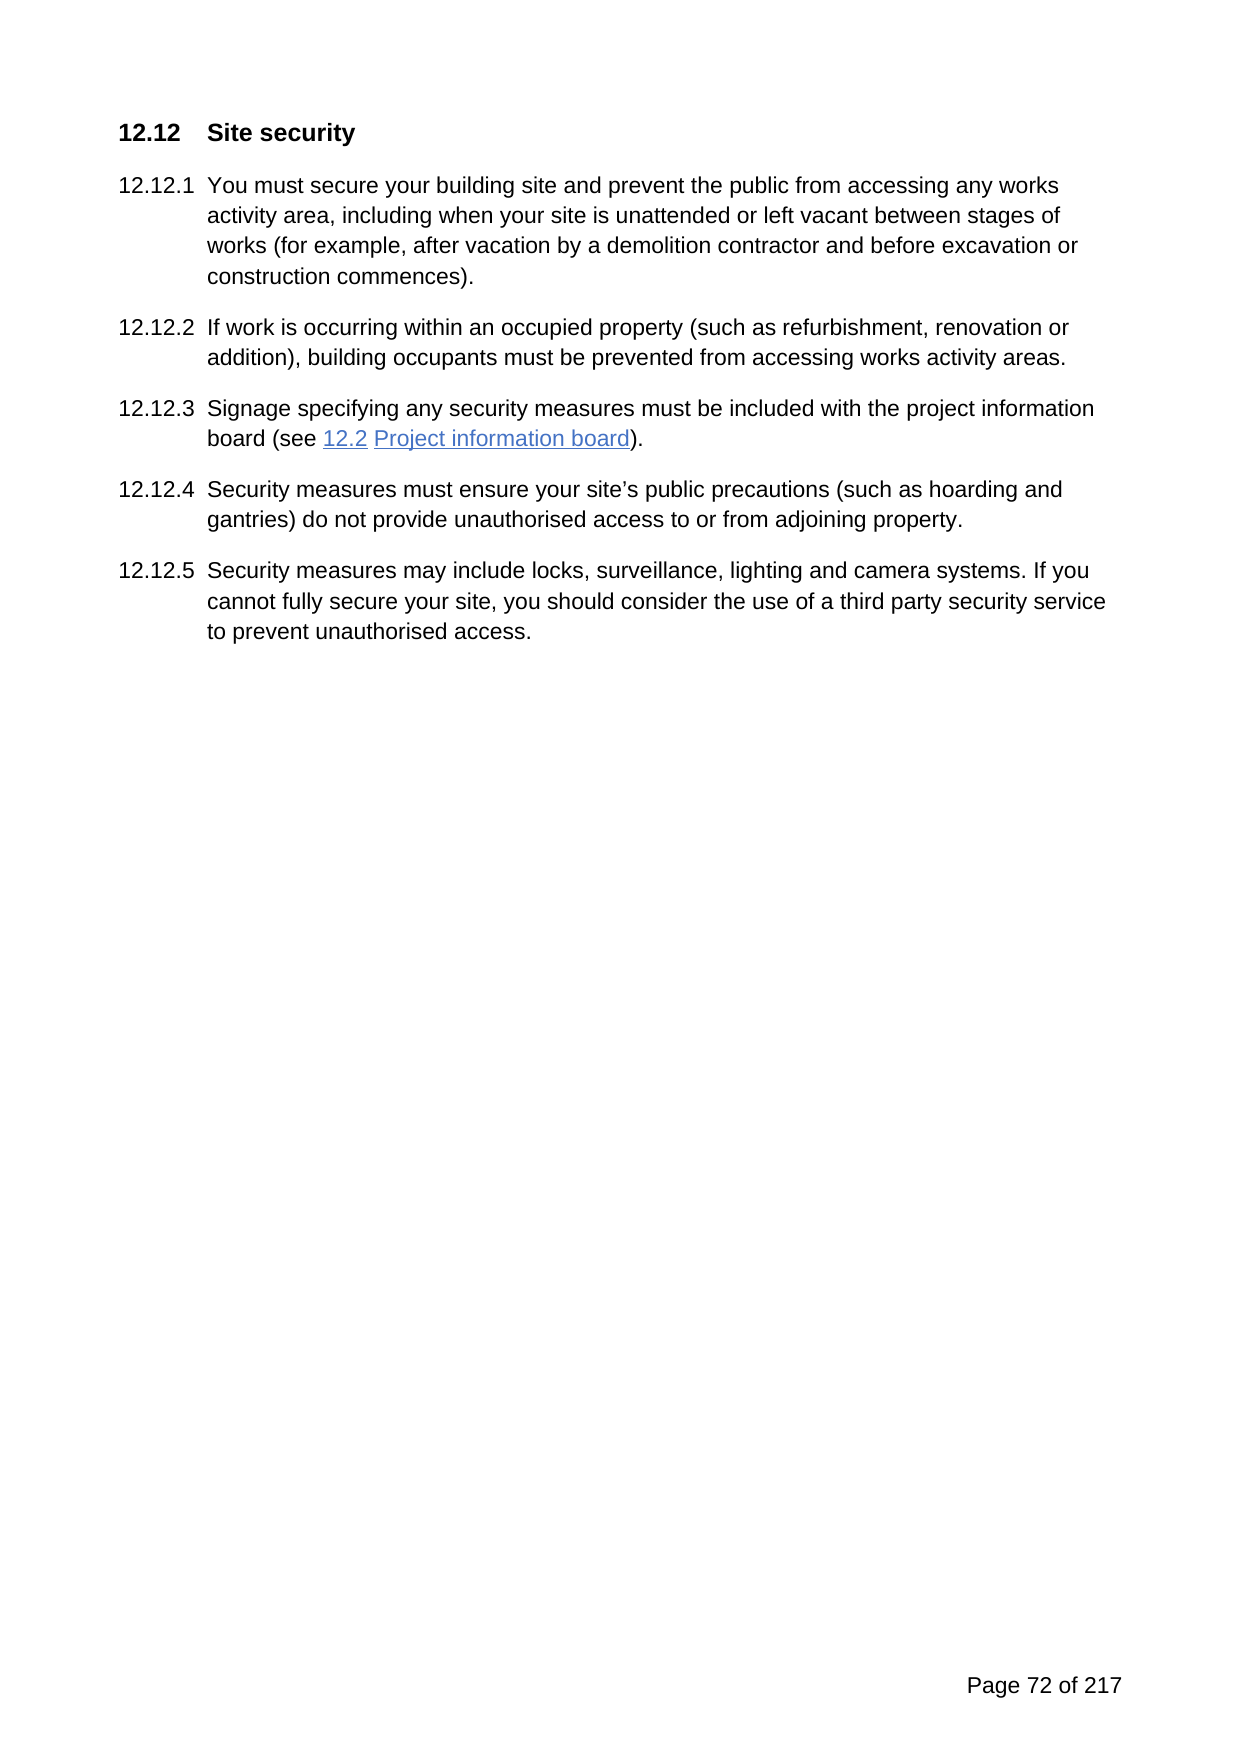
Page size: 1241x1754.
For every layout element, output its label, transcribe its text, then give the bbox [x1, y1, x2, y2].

subtitle Signage specifying any security measures must be included with the project information board (see 12.2 Project information board). [118, 395, 1122, 451]
subtitle Security measures may include locks, surveillance, lighting and camera systems. If you cannot fully secure your site, you should consider the use of a third party security service to prevent unauthorised access. [118, 557, 1122, 644]
subtitle Site security [118, 118, 1122, 147]
subtitle If work is occurring within an occupied property (such as refurbishment, renovation or addition), building occupants must be prevented from accessing works activity areas. [118, 314, 1122, 370]
subtitle You must secure your building site and prevent the public from accessing any works activity area, including when your site is unattended or left vacant between stages of works (for example, after vacation by a demolition contractor and before excavation or construction commences). [118, 172, 1122, 289]
subtitle Security measures must ensure your site’s public precautions (such as hoarding and gantries) do not provide unauthorised access to or from adjoining property. [118, 476, 1122, 533]
